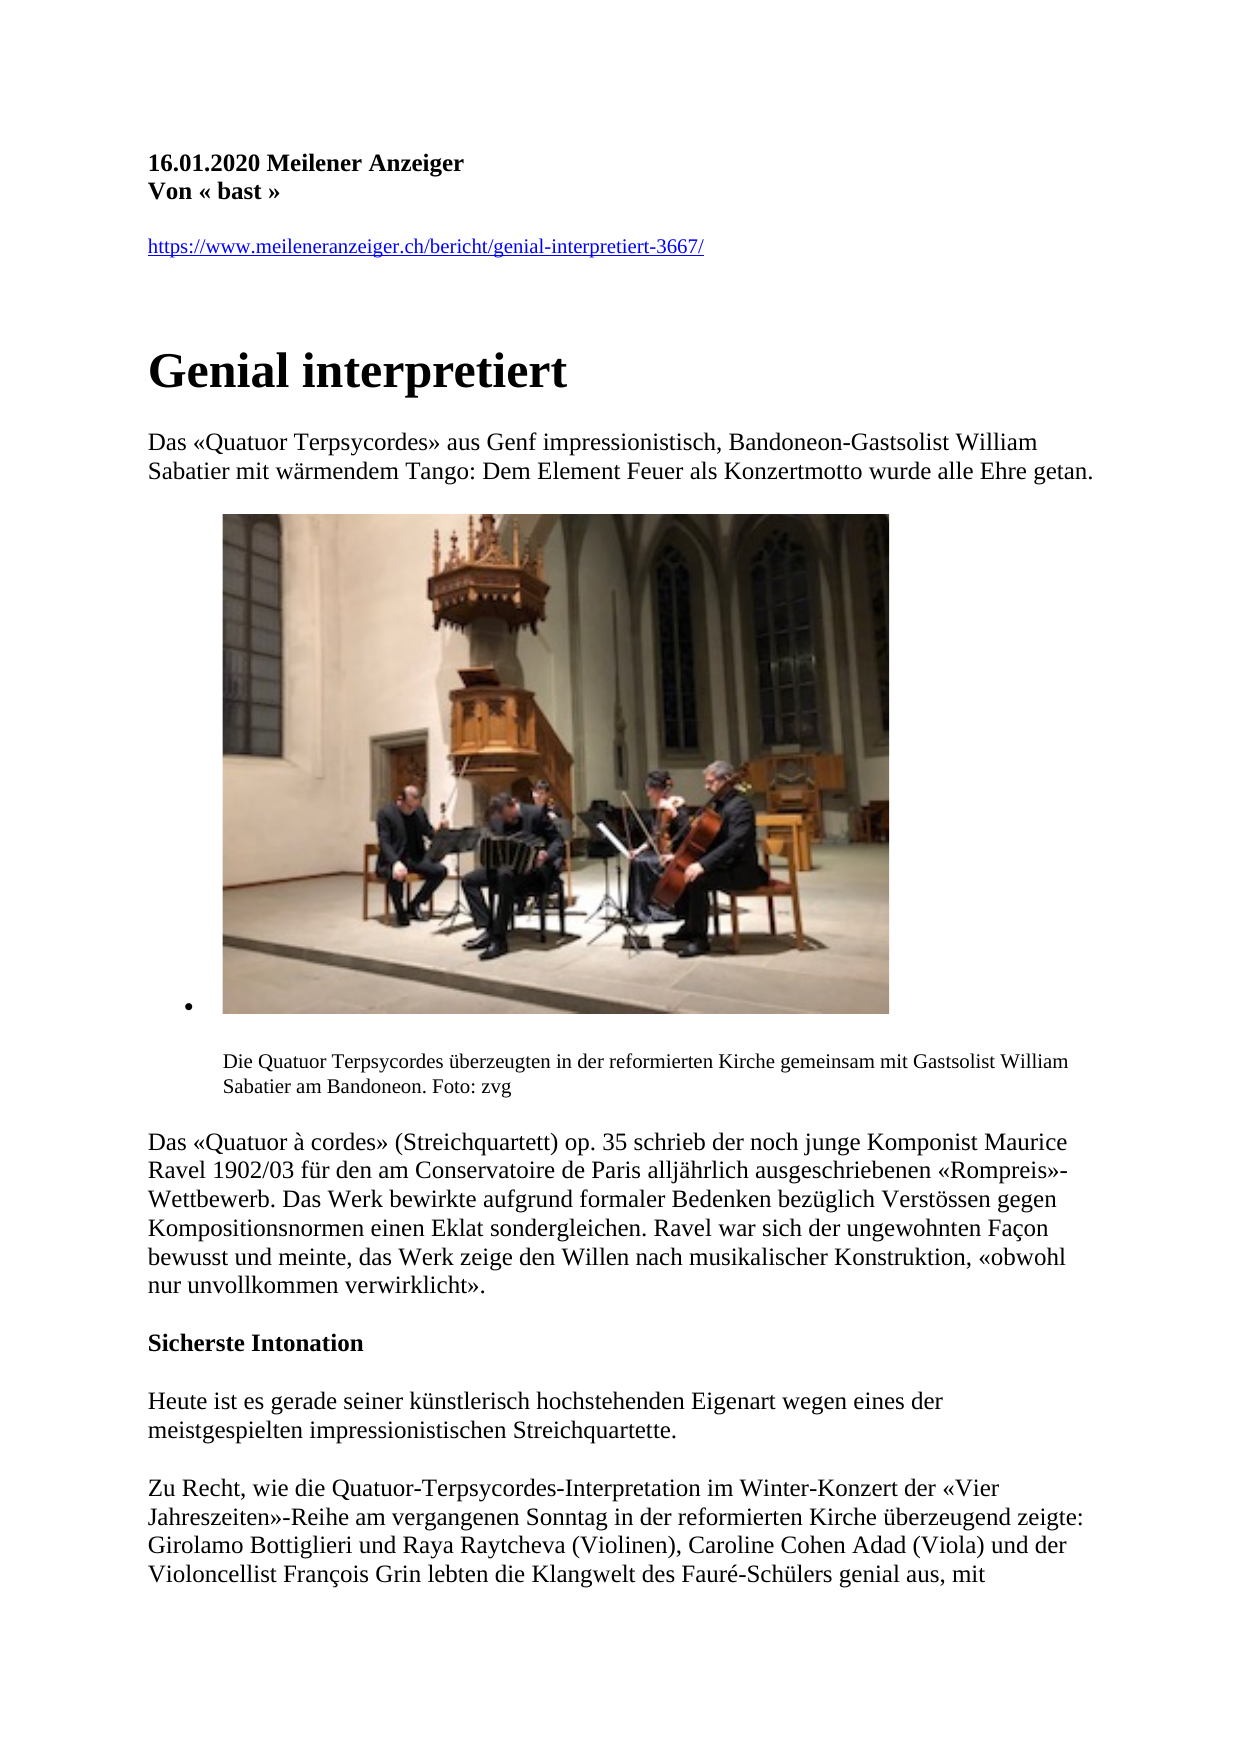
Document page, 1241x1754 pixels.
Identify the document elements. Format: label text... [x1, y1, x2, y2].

text https://www.meileneranzeiger.ch/bericht/genial-interpretiert-3667/ [148, 234, 1093, 258]
text Genial interpretiert [148, 341, 1093, 398]
text Das «Quatuor Terpsycordes» aus Genf impressionistisch, Bandoneon-Gastsolist William Sabatier mit wärmendem Tango: Dem Element Feuer als Konzertmotto wurde alle Ehre getan. [148, 427, 1123, 485]
text 16.01.2020 Meilener Anzeiger Von « bast » [148, 148, 1093, 205]
text Das «Quatuor à cordes» (Streichquartett) op. 35 schrieb der noch junge Komponist Maurice Ravel 1902/03 für den am Conservatoire de Paris alljährlich ausgeschriebenen «Rompreis»-Wettbewerb. Das Werk bewirkte aufgrund formaler Bedenken bezüglich Verstössen gegen Kompositionsnormen einen Eklat sondergleichen. Ravel war sich der ungewohnten Façon bewusst und meinte, das Werk zeige den Willen nach musikalischer Konstruktion, «obwohl nur unvollkommen verwirklicht». [148, 1127, 1093, 1299]
picture [222, 514, 890, 1014]
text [148, 1473, 1093, 1588]
text Heute ist es gerade seiner künstlerisch hochstehenden Eigenart wegen eines der meistgespielten impressionistischen Streichquartette. [148, 1386, 1093, 1444]
text Die Quatuor Terpsycordes überzeugten in der reformierten Kirche gemeinsam mit Gastsolist William Sabatier am Bandoneon. Foto: zvg [223, 1049, 1093, 1098]
text Sicherste Intonation [148, 1328, 1093, 1357]
